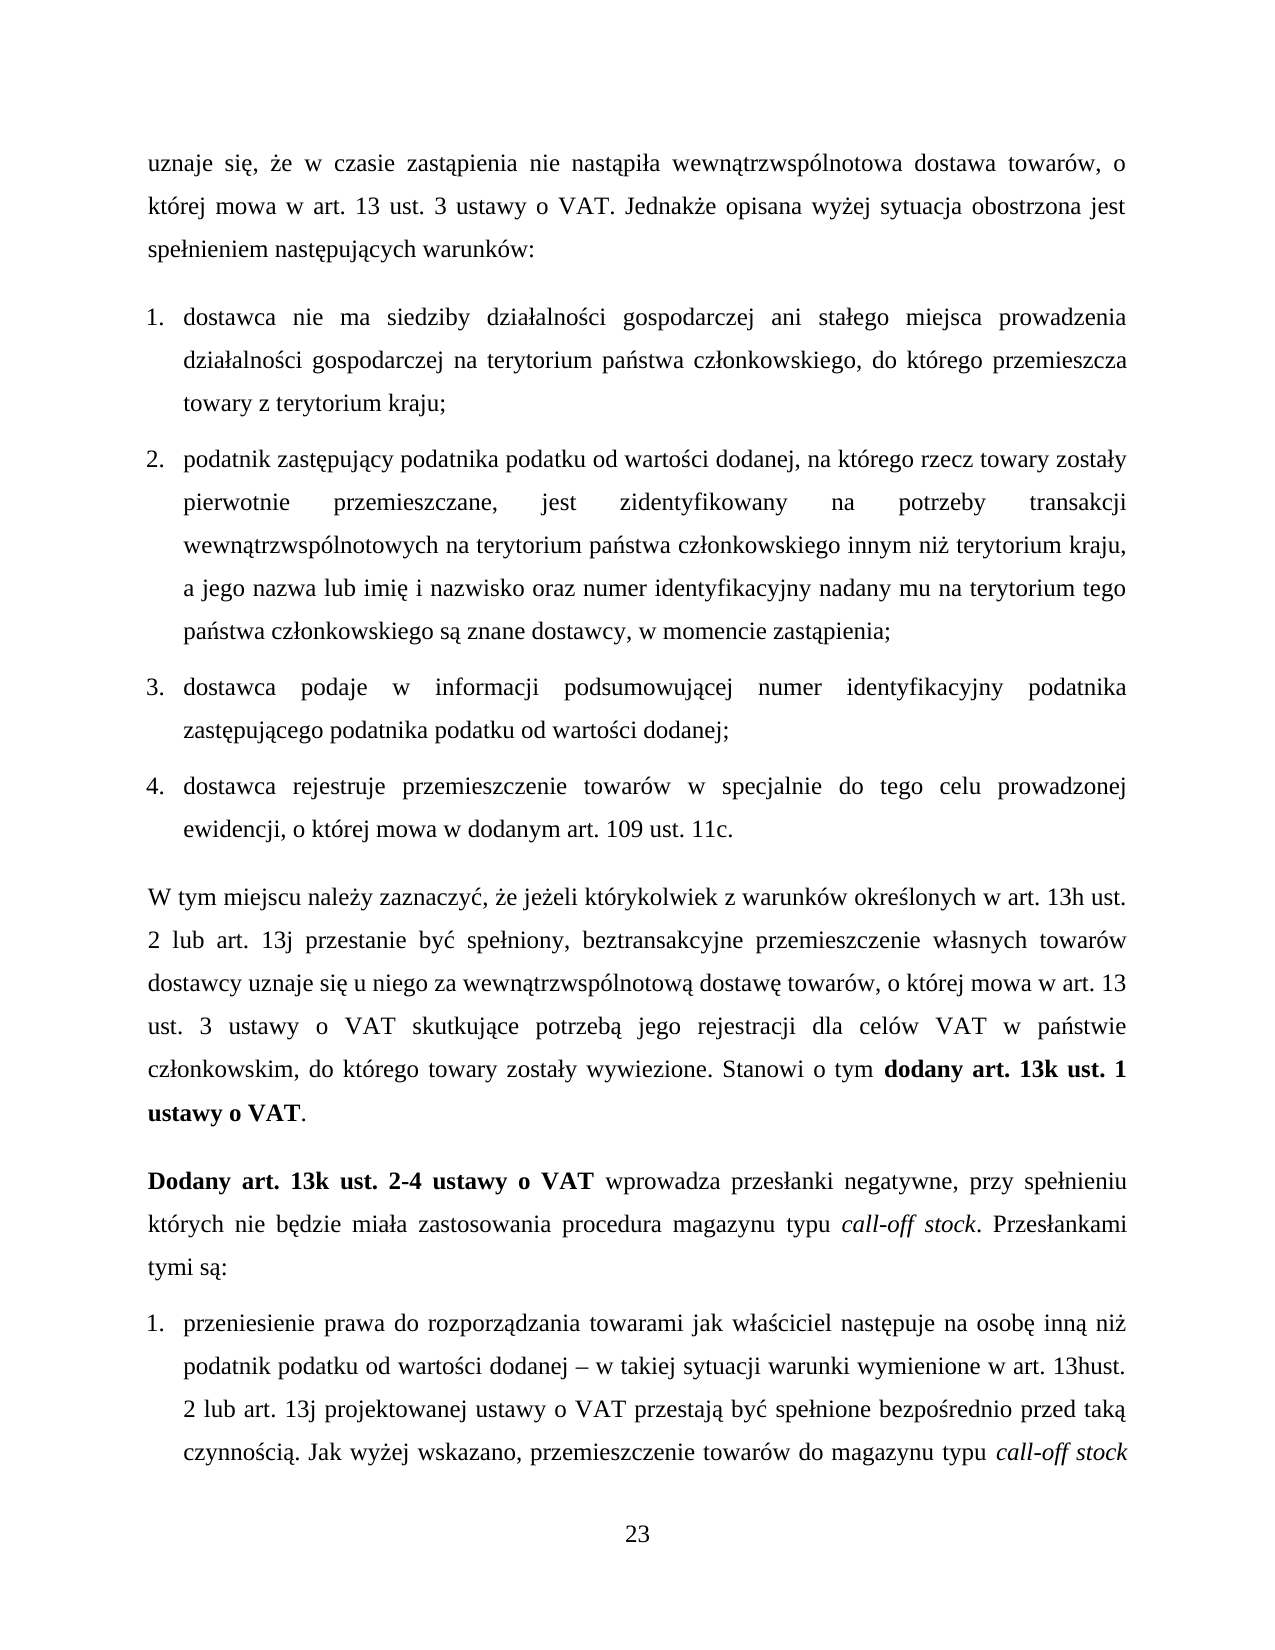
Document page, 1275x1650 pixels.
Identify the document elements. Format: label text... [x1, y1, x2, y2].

text W tym miejscu należy zaznaczyć, że jeżeli którykolwiek z warunków określonych w art. 13h ust. 2 lub art. 13j przestanie być spełniony, beztransakcyjne przemieszczenie własnych towarów dostawcy uznaje się u niego za wewnątrzwspólnotową dostawę towarów, o której mowa w art. 13 ust. 3 ustawy o VAT skutkujące potrzebą jego rejestracji dla celów VAT w państwie członkowskim, do którego towary zostały wywiezione. Stanowi o tym dodany art. 13k ust. 1 ustawy o VAT. [148, 882, 1127, 1126]
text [148, 148, 1127, 263]
list podatnik zastępujący podatnika podatku od wartości dodanej, na którego rzecz towary zostały pierwotnie przemieszczane, jest zidentyfikowany na potrzeby transakcji wewnątrzwspólnotowych na terytorium państwa członkowskiego innym niż terytorium kraju, a jego nazwa lub imię i nazwisko oraz numer identyfikacyjny nadany mu na terytorium tego państwa członkowskiego są znane dostawcy, w momencie zastąpienia; [146, 444, 1127, 645]
list dostawca nie ma siedziby działalności gospodarczej ani stałego miejsca prowadzenia działalności gospodarczej na terytorium państwa członkowskiego, do którego przemieszcza towary z terytorium kraju; [146, 302, 1127, 417]
list dostawca rejestruje przemieszczenie towarów w specjalnie do tego celu prowadzonej ewidencji, o której mowa w dodanym art. 109 ust. 11c. [146, 771, 1127, 843]
list dostawca podaje w informacji podsumowującej numer identyfikacyjny podatnika zastępującego podatnika podatku od wartości dodanej; [146, 672, 1127, 744]
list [146, 1308, 1127, 1466]
text Dodany art. 13k ust. 2-4 ustawy o VAT wprowadza przesłanki negatywne, przy spełnieniu których nie będzie miała zastosowania procedura magazynu typu call-off stock. Przesłankami tymi są: [148, 1166, 1127, 1281]
